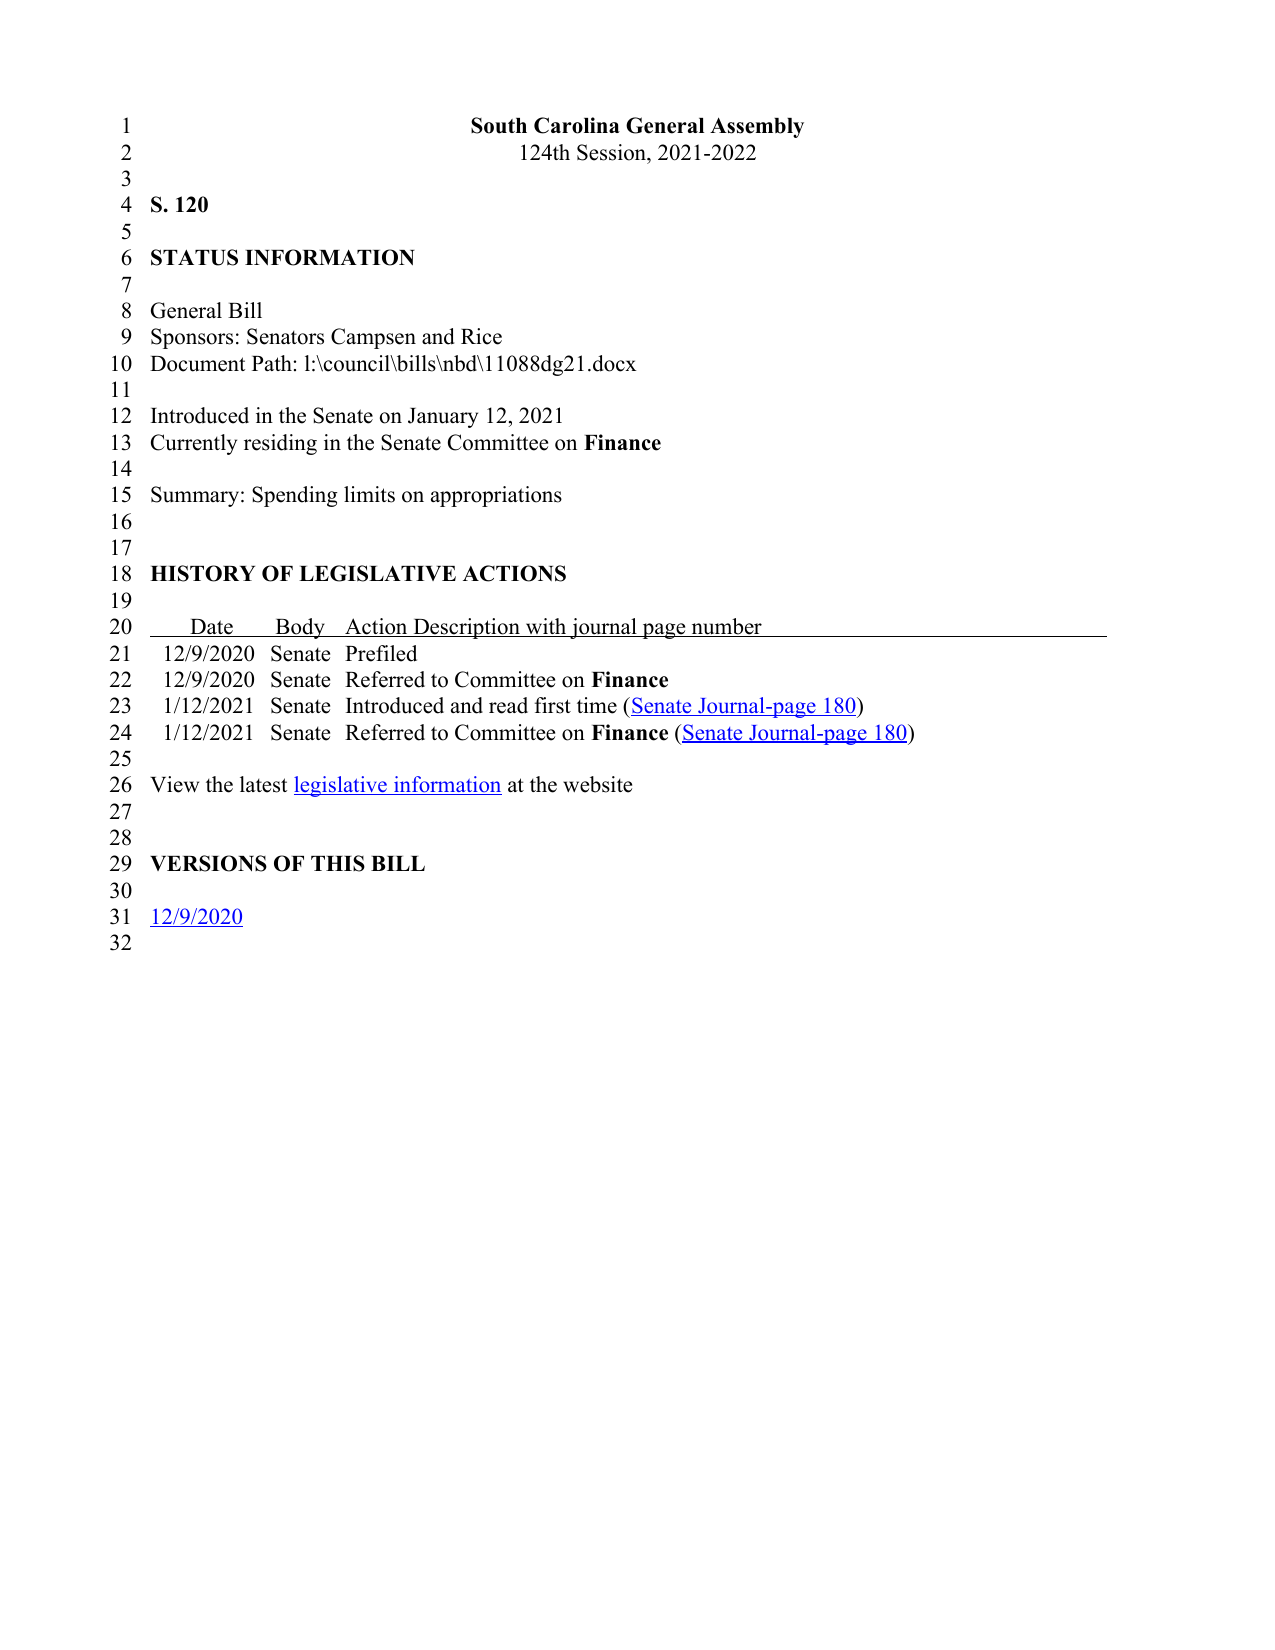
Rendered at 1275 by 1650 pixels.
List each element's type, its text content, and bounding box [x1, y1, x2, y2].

text 12/9/2020 Senate Prefiled [150, 639, 1125, 666]
text 12/9/2020 [150, 903, 1125, 929]
text STATUS INFORMATION [150, 244, 1125, 271]
text Currently residing in the Senate Committee on Finance [150, 429, 1125, 455]
text 12/9/2020 Senate Referred to Committee on Finance [150, 666, 1125, 692]
text Introduced in the Senate on January 12, 2021 [150, 402, 1125, 429]
text Sponsors: Senators Campsen and Rice [150, 323, 1125, 350]
text VERSIONS OF THIS BILL [150, 850, 1125, 877]
text View the latest legislative information at the website [150, 771, 1125, 798]
text General Bill [150, 297, 1125, 323]
text S. 120 [150, 192, 1125, 218]
text Document Path: l:\council\bills\nbd\11088dg21.docx [150, 350, 1125, 376]
text Summary: Spending limits on appropriations [150, 481, 1125, 508]
text 1/12/2021 Senate Introduced and read first time (Senate Journal-page 180) [150, 692, 1125, 719]
text 1/12/2021 Senate Referred to Committee on Finance (Senate Journal-page 180) [150, 719, 1125, 745]
text South Carolina General Assembly [150, 112, 1125, 139]
text HISTORY OF LEGISLATIVE ACTIONS [150, 561, 1125, 587]
text Date Body Action Description with journal page number [150, 613, 1125, 639]
text 124th Session, 2021-2022 [150, 139, 1125, 165]
